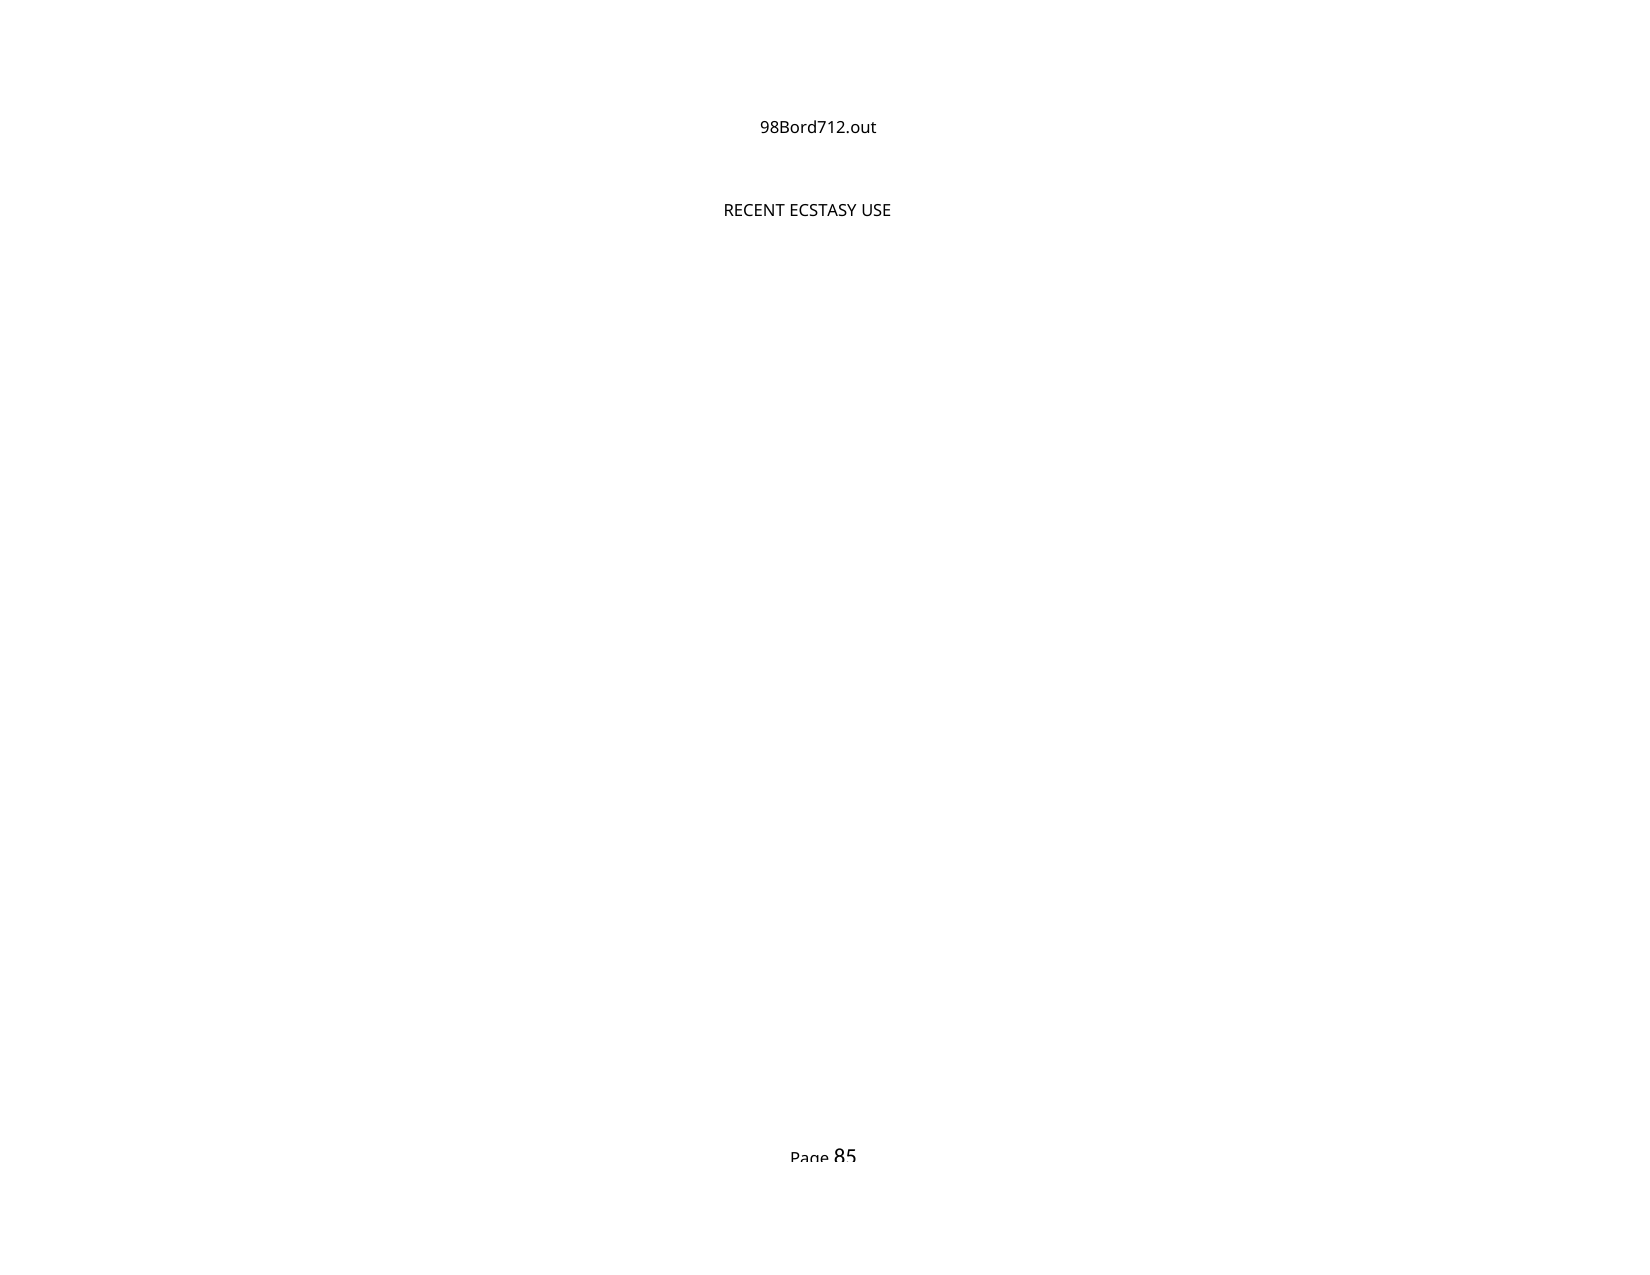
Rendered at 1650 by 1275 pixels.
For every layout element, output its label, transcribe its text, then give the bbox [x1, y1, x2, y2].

text RECENT ECSTASY USE [713, 199, 902, 222]
